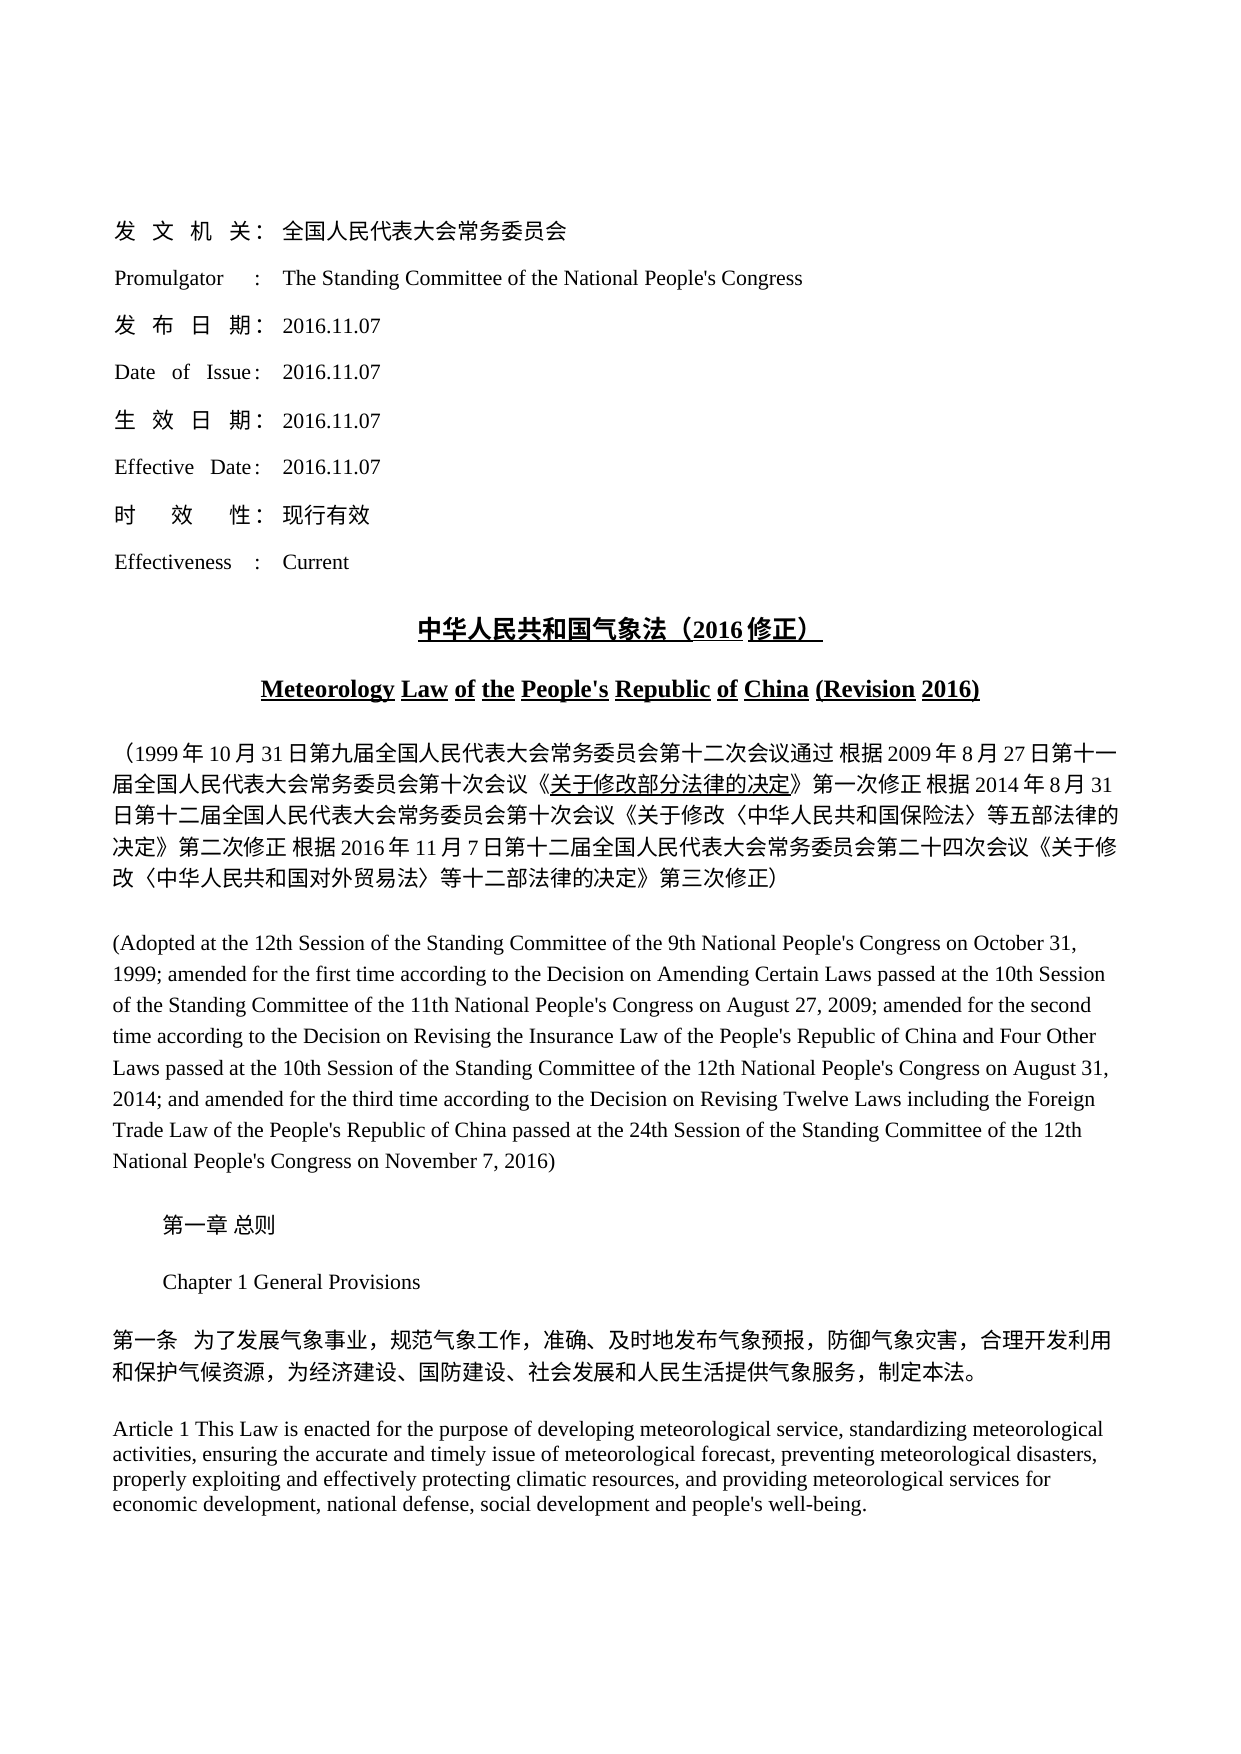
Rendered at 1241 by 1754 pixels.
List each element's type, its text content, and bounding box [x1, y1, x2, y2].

subtitle (Adopted at the 12th Session of the Standing Committee of the 9th National People's Congress on October 31, 1999; amended for the first time according to the Decision on Amending Certain Laws passed at the 10th Session of the Standing Committee of the 11th National People's Congress on August 27, 2009; amended for the second time according to the Decision on Revising the Insurance Law of the People's Republic of China and Four Other Laws passed at the 10th Session of the Standing Committee of the 12th National People's Congress on August 31, 2014; and amended for the third time according to the Decision on Revising Twelve Laws including the Foreign Trade Law of the People's Republic of China passed at the 24th Session of the Standing Committee of the 12th National People's Congress on November 7, 2016) [112, 925, 1128, 1175]
table_cell 时效性 Effectiveness [113, 485, 253, 580]
table_cell ： : [253, 390, 281, 485]
subtitle 中华人民共和国气象法（2016修正） [112, 609, 1128, 645]
title 第一章 总则 [112, 1208, 1128, 1240]
table_cell 发布日期 Date of Issue [113, 296, 253, 390]
table_cell 现行有效 Current [281, 485, 809, 580]
text 第一条 为了发展气象事业，规范气象工作，准确、及时地发布气象预报，防御气象灾害，合理开发利用和保护气候资源，为经济建设、国防建设、社会发展和人民生活提供气象服务，制定本法。 [112, 1323, 1128, 1387]
title Chapter 1 General Provisions [112, 1269, 1128, 1294]
text Article 1 This Law is enacted for the purpose of developing meteorological service, standardizing meteorological activities, ensuring the accurate and timely issue of meteorological forecast, preventing meteorological disasters, properly exploiting and effectively protecting climatic resources, and providing meteorological services for economic development, national defense, social development and people's well-being. [112, 1416, 1128, 1517]
table_header 全国人民代表大会常务委员会 The Standing Committee of the National People's Congress [281, 201, 809, 296]
table_cell 2016.11.07 2016.11.07 [281, 390, 809, 485]
table_header ： : [253, 201, 281, 296]
table_cell ： : [253, 485, 281, 580]
table_header 发文机关 Promulgator [113, 201, 253, 296]
subtitle Meteorology Law of the People's Republic of China (Revision 2016) [112, 674, 1128, 703]
table_cell 2016.11.07 2016.11.07 [281, 296, 809, 390]
table_cell ： : [253, 296, 281, 390]
subtitle （1999年10月31日第九届全国人民代表大会常务委员会第十二次会议通过 根据2009年8月27日第十一届全国人民代表大会常务委员会第十次会议《关于修改部分法律的决定》第一次修正 根据2014年8月31日第十二届全国人民代表大会常务委员会第十次会议《关于修改〈中华人民共和国保险法〉等五部法律的决定》第二次修正 根据2016年11月7日第十二届全国人民代表大会常务委员会第二十四次会议《关于修改〈中华人民共和国对外贸易法〉等十二部法律的决定》第三次修正） [112, 736, 1128, 892]
table_cell 生效日期 Effective Date [113, 390, 253, 485]
